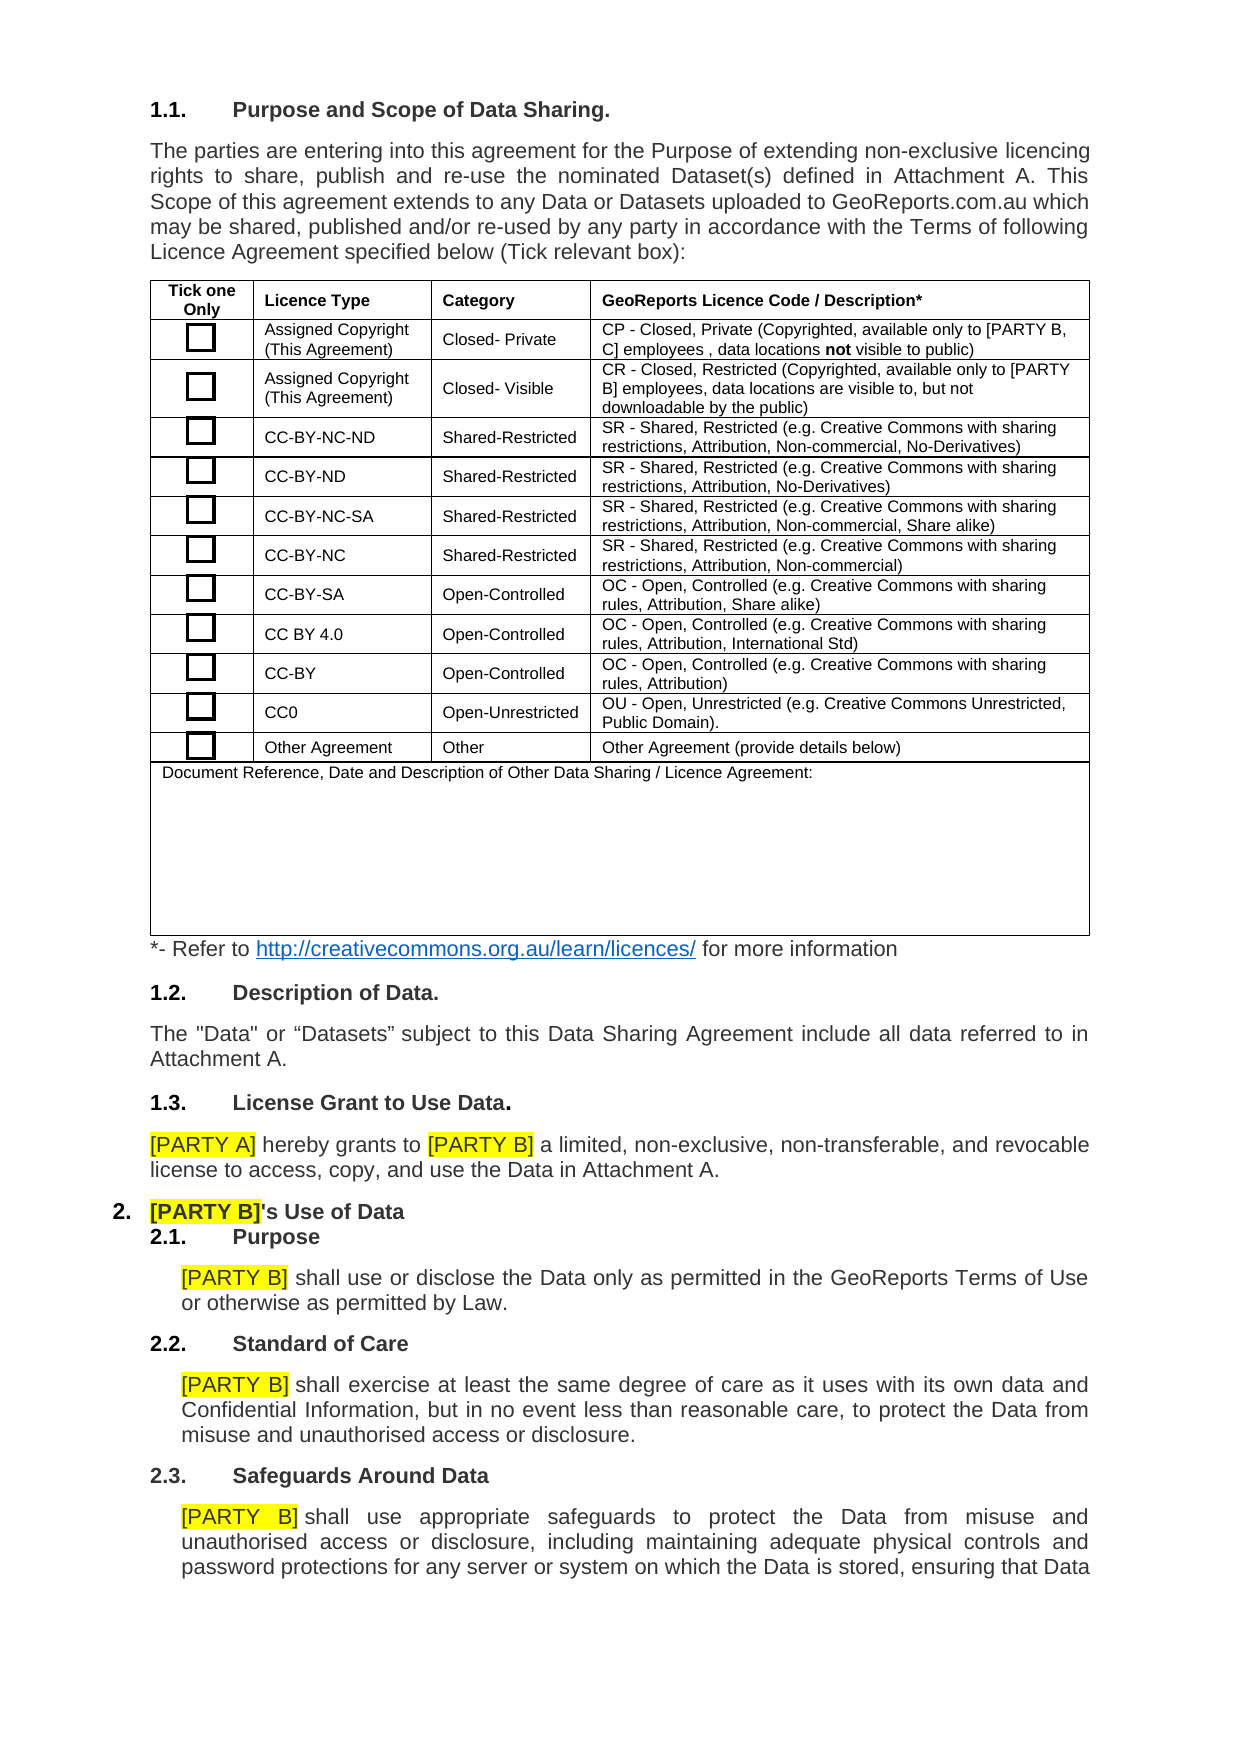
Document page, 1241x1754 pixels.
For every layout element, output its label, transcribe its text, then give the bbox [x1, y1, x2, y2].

list License Grant to Use Data. [150, 1087, 1090, 1116]
text [PARTY B] shall use or disclose the Data only as permitted in the GeoReports Terms of Use or otherwise as permitted by Law. [181, 1265, 1090, 1315]
table_header GeoReports Licence Code / Description* [591, 281, 1089, 319]
text The "Data" or “Datasets” subject to this Data Sharing Agreement include all data referred to in Attachment A. [150, 1021, 1090, 1072]
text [181, 1504, 1090, 1579]
table_cell [151, 536, 253, 574]
table_cell SR - Shared, Restricted (e.g. Creative Commons with sharing restrictions, Attribution, Non-commercial) [591, 536, 1089, 574]
table_cell Open-Unrestricted [432, 694, 590, 732]
table_cell [151, 733, 253, 761]
table_cell CC-BY-NC [254, 536, 431, 574]
text The parties are entering into this agreement for the Purpose of extending non-exclusive licencing rights to share, publish and re-use the nominated Dataset(s) defined in Attachment A. This Scope of this agreement extends to any Data or Datasets uploaded to GeoReports.com.au which may be shared, published and/or re-used by any party in accordance with the Terms of following Licence Agreement specified below (Tick relevant box): [150, 138, 1090, 264]
table_cell [151, 418, 253, 456]
table_cell CC0 [254, 694, 431, 732]
table_cell [151, 497, 253, 535]
table_cell SR - Shared, Restricted (e.g. Creative Commons with sharing restrictions, Attribution, Non-commercial, No-Derivatives) [591, 418, 1089, 456]
list Description of Data. [150, 977, 1090, 1006]
table_cell Open-Controlled [432, 615, 590, 653]
table_cell CR - Closed, Restricted (Copyrighted, available only to [PARTY B] employees, data locations are visible to, but not downloadable by the public) [591, 360, 1089, 417]
table_cell SR - Shared, Restricted (e.g. Creative Commons with sharing restrictions, Attribution, No-Derivatives) [591, 458, 1089, 496]
table_cell CC BY 4.0 [254, 615, 431, 653]
table_cell Shared-Restricted [432, 536, 590, 574]
text *- Refer to http://creativecommons.org.au/learn/licences/ for more information [150, 936, 1090, 961]
table_cell [151, 458, 253, 496]
table_cell [151, 360, 253, 417]
list [PARTY B]'s Use of Data [112, 1198, 1090, 1224]
table_cell [151, 615, 253, 653]
table_cell [151, 576, 253, 614]
table_cell Open-Controlled [432, 654, 590, 693]
table_header Category [432, 281, 590, 319]
table_cell Document Reference, Date and Description of Other Data Sharing / Licence Agreement: [151, 763, 1089, 935]
table_cell Assigned Copyright (This Agreement) [254, 320, 431, 358]
list Purpose [150, 1224, 1090, 1249]
table_cell OU - Open, Unrestricted (e.g. Creative Commons Unrestricted, Public Domain). [591, 694, 1089, 732]
table_cell OC - Open, Controlled (e.g. Creative Commons with sharing rules, Attribution, International Std) [591, 615, 1089, 653]
list Safeguards Around Data [150, 1463, 1090, 1488]
table_cell Closed- Private [432, 320, 590, 358]
table_cell [151, 654, 253, 693]
table_cell [151, 694, 253, 732]
table_header Licence Type [254, 281, 431, 319]
table_cell CC-BY-NC-ND [254, 418, 431, 456]
table_cell Open-Controlled [432, 576, 590, 614]
table_cell CC-BY [254, 654, 431, 693]
table_cell Other Agreement [254, 733, 431, 761]
table_cell Closed- Visible [432, 360, 590, 417]
table_cell Assigned Copyright (This Agreement) [254, 360, 431, 417]
table_cell OC - Open, Controlled (e.g. Creative Commons with sharing rules, Attribution, Share alike) [591, 576, 1089, 614]
table_cell SR - Shared, Restricted (e.g. Creative Commons with sharing restrictions, Attribution, Non-commercial, Share alike) [591, 497, 1089, 535]
table_cell Other [432, 733, 590, 761]
table_cell Shared-Restricted [432, 497, 590, 535]
table_cell Other Agreement (provide details below) [591, 733, 1089, 761]
table_header Tick one Only [151, 281, 253, 319]
table_cell CP - Closed, Private (Copyrighted, available only to [PARTY B, C] employees , data locations not visible to public) [591, 320, 1089, 358]
table_cell Shared-Restricted [432, 418, 590, 456]
table_cell CC-BY-SA [254, 576, 431, 614]
table_cell CC-BY-NC-SA [254, 497, 431, 535]
text [PARTY A] hereby grants to [PARTY B] a limited, non-exclusive, non-transferable, and revocable license to access, copy, and use the Data in Attachment A. [150, 1132, 1090, 1182]
table_cell Shared-Restricted [432, 458, 590, 496]
table_cell [151, 320, 253, 358]
text [PARTY B] shall exercise at least the same degree of care as it uses with its own data and Confidential Information, but in no event less than reasonable care, to protect the Data from misuse and unauthorised access or disclosure. [181, 1372, 1090, 1447]
table_cell CC-BY-ND [254, 458, 431, 496]
list Standard of Care [150, 1331, 1090, 1356]
list Purpose and Scope of Data Sharing. [150, 94, 1090, 122]
table_cell OC - Open, Controlled (e.g. Creative Commons with sharing rules, Attribution) [591, 654, 1089, 693]
